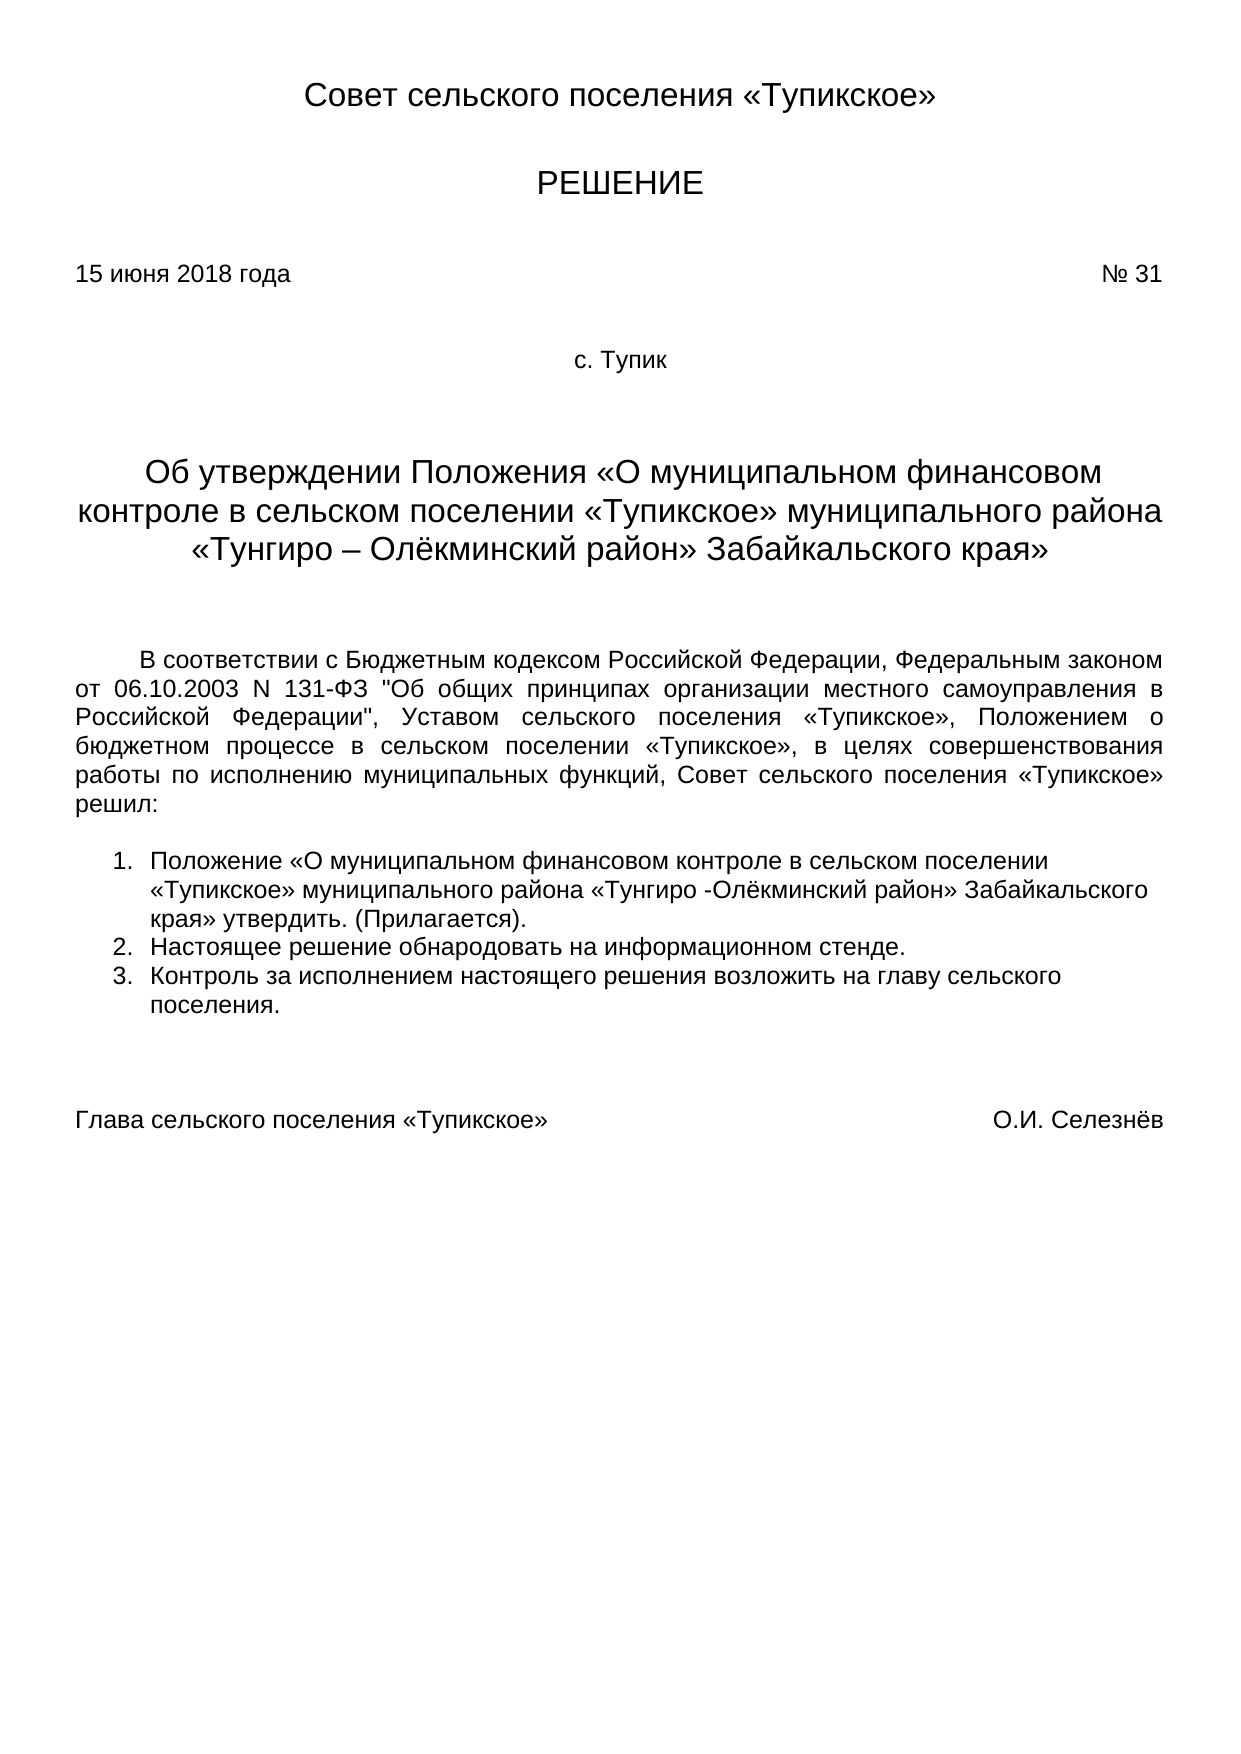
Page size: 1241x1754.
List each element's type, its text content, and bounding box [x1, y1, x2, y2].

text РЕШЕНИЕ [75, 163, 1165, 202]
list Положение «О муниципальном финансовом контроле в сельском поселении «Тупикское» муниципального района «Тунгиро -Олёкминский район» Забайкальского края» утвердить. (Прилагается). [112, 846, 1165, 932]
list Контроль за исполнением настоящего решения возложить на главу сельского поселения. [112, 961, 1165, 1018]
text 15 июня 2018 года № 31 [75, 259, 1165, 288]
text с. Тупик [75, 346, 1165, 374]
text В соответствии с Бюджетным кодексом Российской Федерации, Федеральным законом от 06.10.2003 N 131-ФЗ "Об общих принципах организации местного самоуправления в Российской Федерации", Уставом сельского поселения «Тупикское», Положением о бюджетном процессе в сельском поселении «Тупикское», в целях совершенствования работы по исполнению муниципальных функций, Совет сельского поселения «Тупикское» решил: [75, 645, 1165, 817]
text Об утверждении Положения «О муниципальном финансовом контроле в сельском поселении «Тупикское» муниципального района «Тунгиро – Олёкминский район» Забайкальского края» [75, 453, 1165, 568]
text Совет сельского поселения «Тупикское» [75, 75, 1165, 113]
list Настоящее решение обнародовать на информационном стенде. [112, 932, 1165, 961]
text Глава сельского поселения «Тупикское» О.И. Селезнёв [75, 1105, 1165, 1133]
